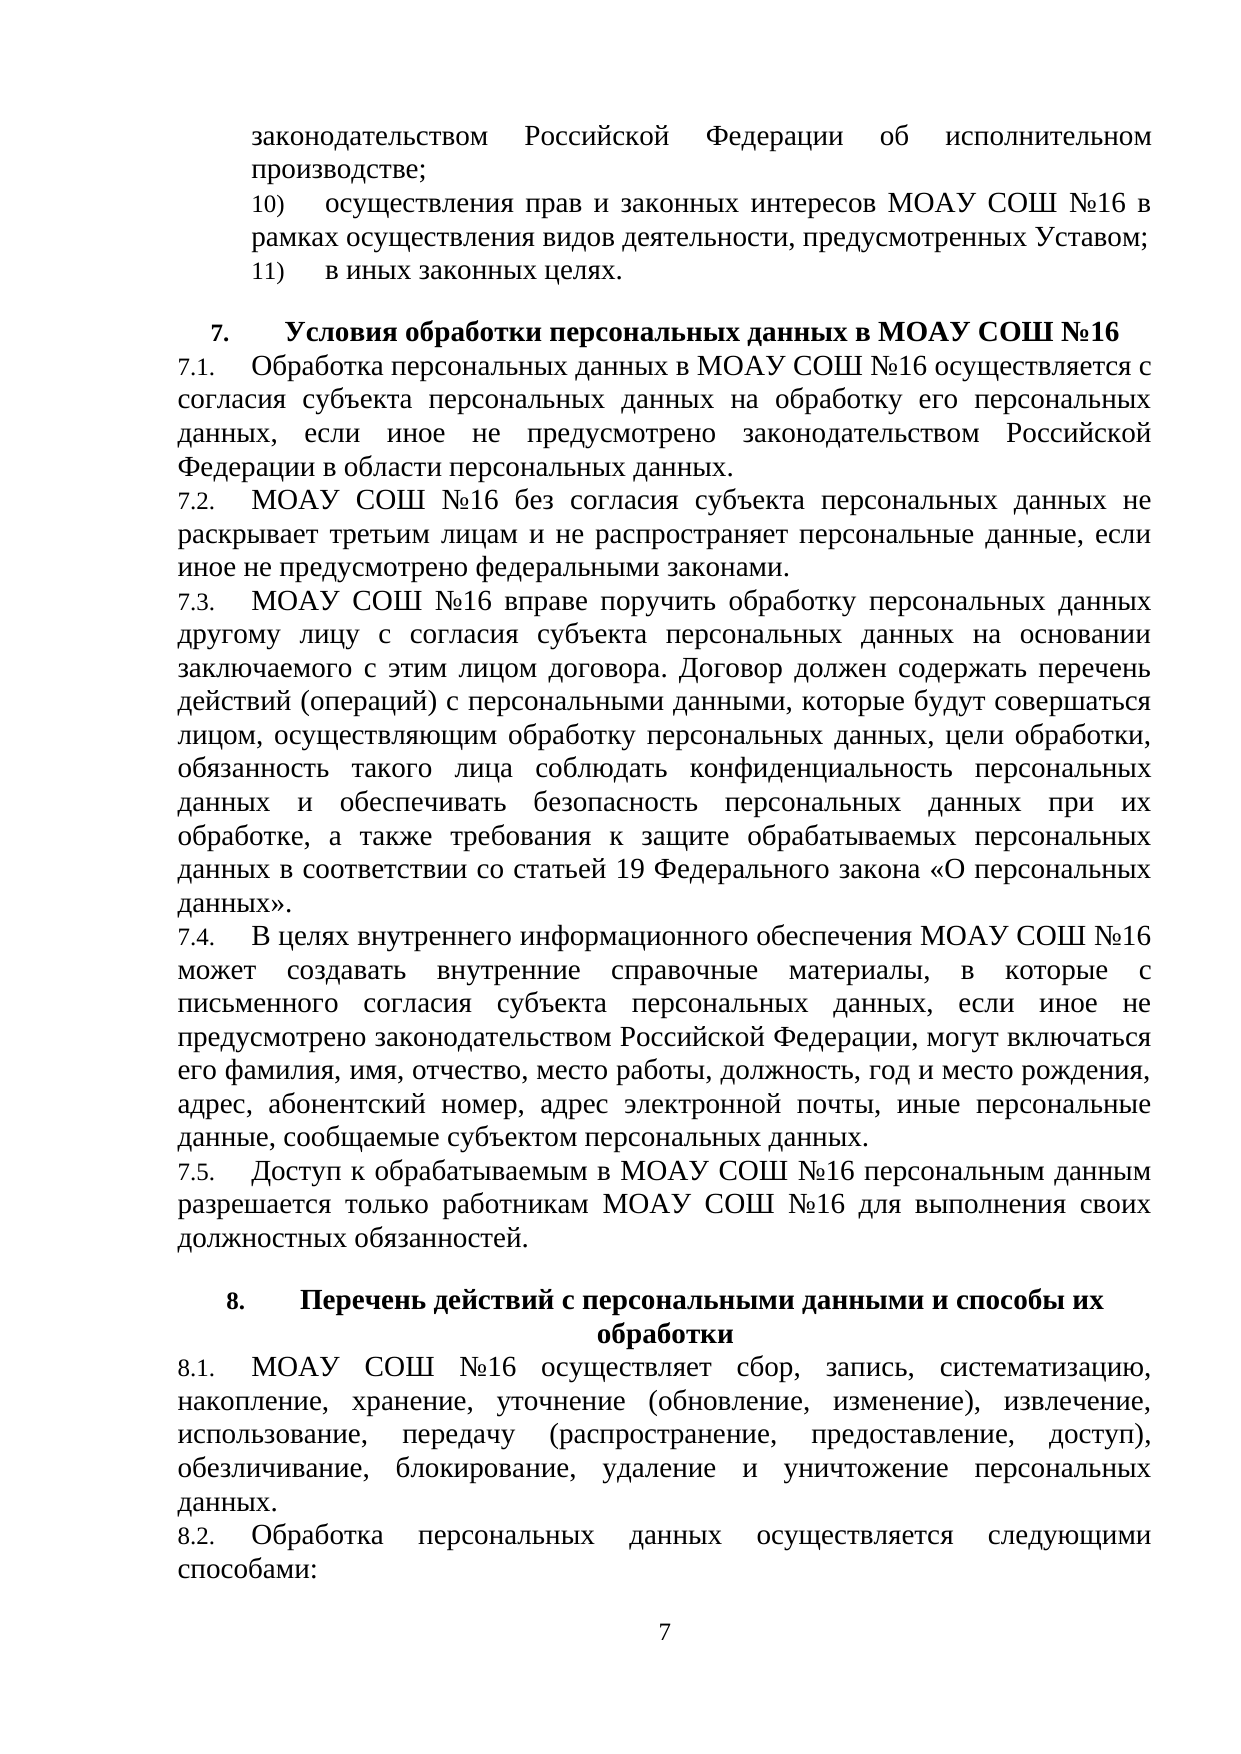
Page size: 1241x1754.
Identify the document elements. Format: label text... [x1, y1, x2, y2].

list в иных законных целях. [251, 252, 1152, 286]
list МОАУ СОШ №16 вправе поручить обработку персональных данных другому лицу с согласия субъекта персональных данных на основании заключаемого с этим лицом договора. Договор должен содержать перечень действий (операций) с персональными данными, которые будут совершаться лицом, осуществляющим обработку персональных данных, цели обработки, обязанность такого лица соблюдать конфиденциальность персональных данных и обеспечивать безопасность персональных данных при их обработке, а также требования к защите обрабатываемых персональных данных в соответствии со статьей 19 Федерального закона «О персональных данных». [177, 583, 1152, 918]
list МОАУ СОШ №16 без согласия субъекта персональных данных не раскрывает третьим лицам и не распространяет персональные данные, если иное не предусмотрено федеральными законами. [177, 482, 1152, 583]
list Обработка персональных данных в МОАУ СОШ №16 осуществляется с согласия субъекта персональных данных на обработку его персональных данных, если иное не предусмотрено законодательством Российской Федерации в области персональных данных. [177, 348, 1152, 482]
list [251, 118, 1152, 185]
list Обработка персональных данных осуществляется следующими способами: [177, 1517, 1152, 1584]
list МОАУ СОШ №16 осуществляет сбор, запись, систематизацию, накопление, хранение, уточнение (обновление, изменение), извлечение, использование, передачу (распространение, предоставление, доступ), обезличивание, блокирование, удаление и уничтожение персональных данных. [177, 1349, 1152, 1517]
list осуществления прав и законных интересов МОАУ СОШ №16 в рамках осуществления видов деятельности, предусмотренных Уставом; [251, 185, 1152, 252]
list Перечень действий с персональными данными и способы их обработки [177, 1282, 1153, 1349]
list В целях внутреннего информационного обеспечения МОАУ СОШ №16 может создавать внутренние справочные материалы, в которые с письменного согласия субъекта персональных данных, если иное не предусмотрено законодательством Российской Федерации, могут включаться его фамилия, имя, отчество, место работы, должность, год и место рождения, адрес, абонентский номер, адрес электронной почты, иные персональные данные, сообщаемые субъектом персональных данных. [177, 918, 1152, 1153]
list Доступ к обрабатываемым в МОАУ СОШ №16 персональным данным разрешается только работникам МОАУ СОШ №16 для выполнения своих должностных обязанностей. [177, 1153, 1152, 1254]
list Условия обработки персональных данных в МОАУ СОШ №16 [177, 314, 1153, 348]
